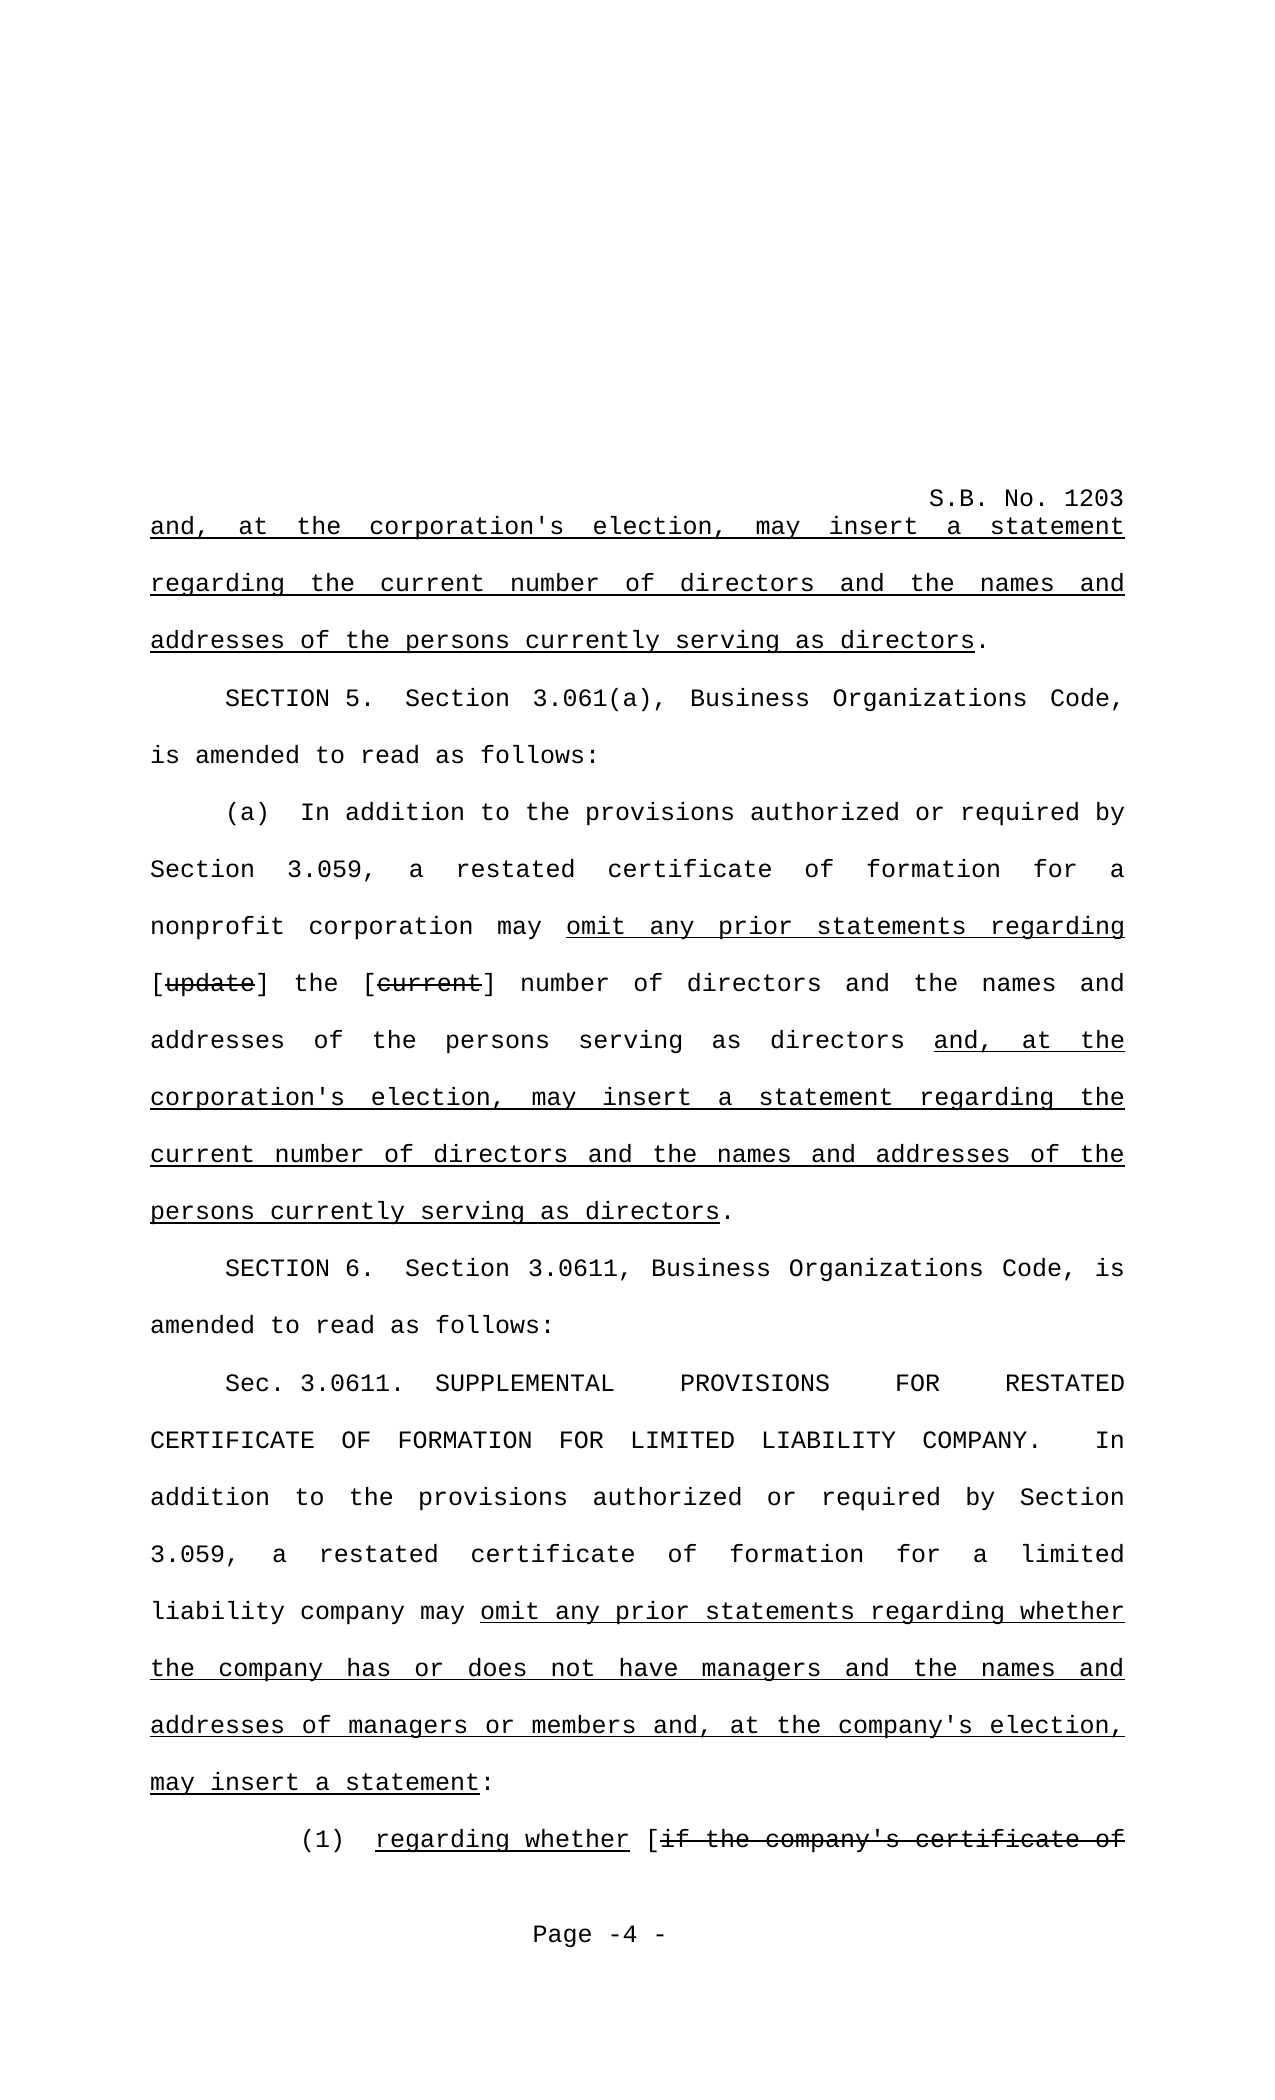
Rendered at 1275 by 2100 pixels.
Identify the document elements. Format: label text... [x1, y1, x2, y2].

text Sec. 3.0611. SUPPLEMENTAL PROVISIONS FOR RESTATED CERTIFICATE OF FORMATION FOR LIMITED LIABILITY COMPANY. In addition to the provisions authorized or required by Section 3.059, a restated certificate of formation for a limited liability company may omit any prior statements regarding whether the company has or does not have managers and the names and addresses of managers or members and, at the company's election, may insert a statement: [150, 1370, 1125, 1679]
text SECTION 6. Section 3.0611, Business Organizations Code, is amended to read as follows: [150, 1256, 1125, 1341]
text (a) In addition to the provisions authorized or required by Section 3.059, a restated certificate of formation for a nonprofit corporation may omit any prior statements regarding [update] the [current] number of directors and the names and addresses of the persons serving as directors and, at the corporation's election, may insert a statement regarding the current number of directors and the names and addresses of the persons currently serving as directors. [150, 1110, 1125, 1165]
text (a) In addition to the provisions authorized or required by Section 3.059, a restated certificate of formation for a nonprofit corporation may omit any prior statements regarding [update] the [current] number of directors and the names and addresses of the persons serving as directors and, at the corporation's election, may insert a statement regarding the current number of directors and the names and addresses of the persons currently serving as directors. [150, 799, 1125, 1108]
text Sec. 3.0611. SUPPLEMENTAL PROVISIONS FOR RESTATED CERTIFICATE OF FORMATION FOR LIMITED LIABILITY COMPANY. In addition to the provisions authorized or required by Section 3.059, a restated certificate of formation for a limited liability company may omit any prior statements regarding whether the company has or does not have managers and the names and addresses of managers or members and, at the company's election, may insert a statement: [150, 1680, 1125, 1736]
text SECTION 5. Section 3.061(a), Business Organizations Code, is amended to read as follows: [150, 685, 1125, 771]
text (a) In addition to the provisions authorized or required by Section 3.059, a restated certificate of formation for a nonprofit corporation may omit any prior statements regarding [update] the [current] number of directors and the names and addresses of the persons serving as directors and, at the corporation's election, may insert a statement regarding the current number of directors and the names and addresses of the persons currently serving as directors. [150, 1167, 1125, 1227]
text Sec. 3.0611. SUPPLEMENTAL PROVISIONS FOR RESTATED CERTIFICATE OF FORMATION FOR LIMITED LIABILITY COMPANY. In addition to the provisions authorized or required by Section 3.059, a restated certificate of formation for a limited liability company may omit any prior statements regarding whether the company has or does not have managers and the names and addresses of managers or members and, at the company's election, may insert a statement: [150, 1737, 1125, 1798]
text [150, 514, 1125, 537]
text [150, 1827, 1125, 1855]
